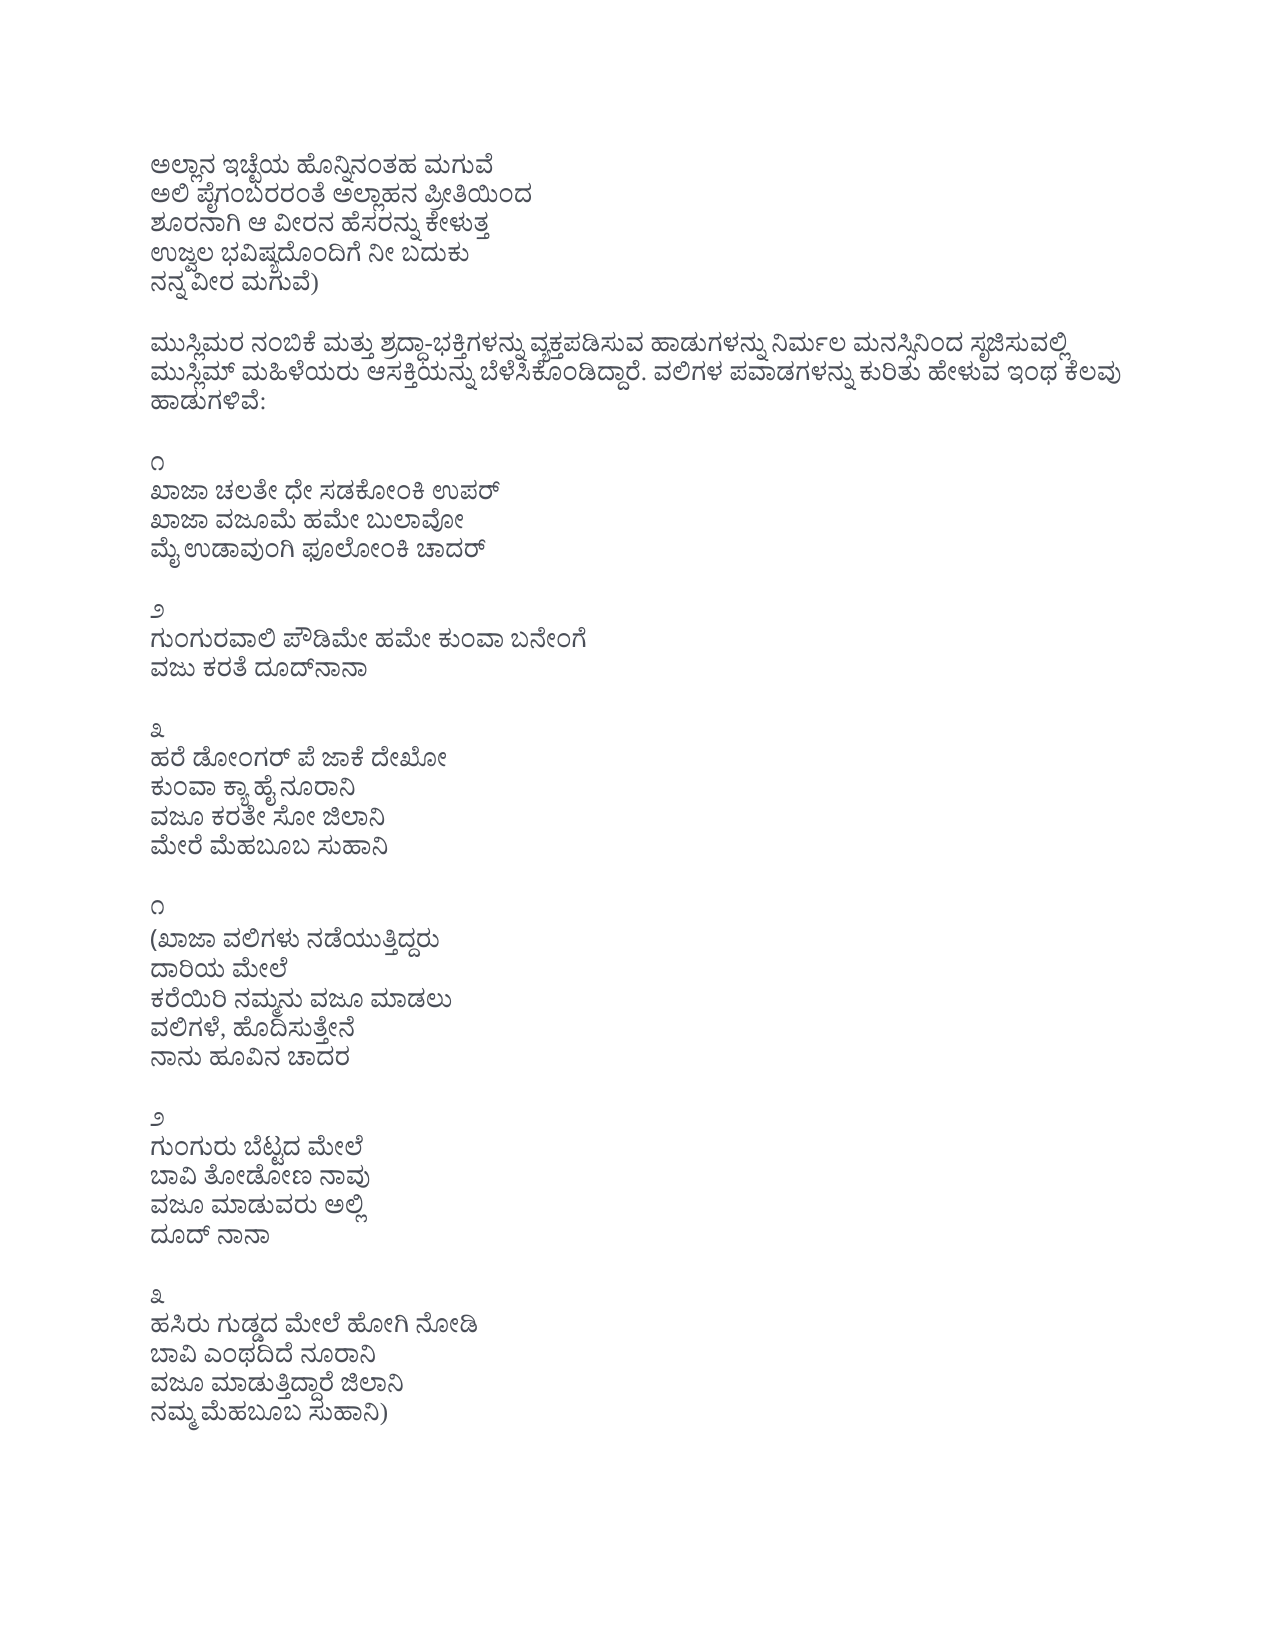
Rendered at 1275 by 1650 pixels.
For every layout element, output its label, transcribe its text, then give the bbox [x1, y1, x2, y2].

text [150, 150, 1125, 296]
text ಮುಸ್ಲಿಮರ ನಂಬಿಕೆ ಮತ್ತು ಶ್ರದ್ಧಾ-ಭಕ್ತಿಗಳನ್ನು ವ್ಯಕ್ತಪಡಿಸುವ ಹಾಡುಗಳನ್ನು ನಿರ್ಮಲ ಮನಸ್ಸಿನಿಂದ ಸೃಜಿಸುವಲ್ಲಿ ಮುಸ್ಲಿಮ್‌ ಮಹಿಳೆಯರು ಆಸಕ್ತಿಯನ್ನು ಬೆಳೆಸಿಕೊಂಡಿದ್ದಾರೆ. ವಲಿಗಳ ಪವಾಡಗಳನ್ನು ಕುರಿತು ಹೇಳುವ ಇಂಥ ಕೆಲವು ಹಾಡುಗಳಿವೆ: [150, 328, 1125, 415]
text ೨ ಗುಂಗುರವಾಲಿ ಪೌಡಿಮೇ ಹಮೇ ಕುಂವಾ ಬನೇಂಗೆ ವಜು ಕರತೆ ದೂದ್‌ನಾನಾ [150, 595, 1125, 683]
text ೩ ಹರೆ ಡೋಂಗರ್ ಪೆ ಜಾಕೆ ದೇಖೋ ಕುಂವಾ ಕ್ಯಾ ಹೈ ನೂರಾನಿ ವಜೂ ಕರತೇ ಸೋ ಜಿಲಾನಿ ಮೇರೆ ಮೆಹಬೂಬ ಸುಹಾನಿ [150, 714, 1125, 860]
text ೧ (ಖಾಜಾ ವಲಿಗಳು ನಡೆಯುತ್ತಿದ್ದರು ದಾರಿಯ ಮೇಲೆ ಕರೆಯಿರಿ ನಮ್ಮನು ವಜೂ ಮಾಡಲು ವಲಿಗಳೆ, ಹೊದಿಸುತ್ತೇನೆ ನಾನು ಹೂವಿನ ಚಾದರ [150, 891, 1125, 1072]
text ೧ ಖಾಜಾ ಚಲತೇ ಧೇ ಸಡಕೋಂಕಿ ಉಪರ್ ಖಾಜಾ ವಜೂಮೆ ಹಮೇ ಬುಲಾವೋ ಮೈ ಉಡಾವುಂಗಿ ಫೂಲೋಂಕಿ ಚಾದರ್ [150, 447, 1125, 564]
text ೩ ಹಸಿರು ಗುಡ್ಡದ ಮೇಲೆ ಹೋಗಿ ನೋಡಿ ಬಾವಿ ಎಂಥದಿದೆ ನೂರಾನಿ ವಜೂ ಮಾಡುತ್ತಿದ್ದಾರೆ ಜಿಲಾನಿ ನಮ್ಮ ಮೆಹಬೂಬ ಸುಹಾನಿ) [150, 1280, 1125, 1427]
text ೨ ಗುಂಗುರು ಬೆಟ್ಟದ ಮೇಲೆ ಬಾವಿ ತೋಡೋಣ ನಾವು ವಜೂ ಮಾಡುವರು ಅಲ್ಲಿ ದೂದ್‌ ನಾನಾ [150, 1103, 1125, 1249]
